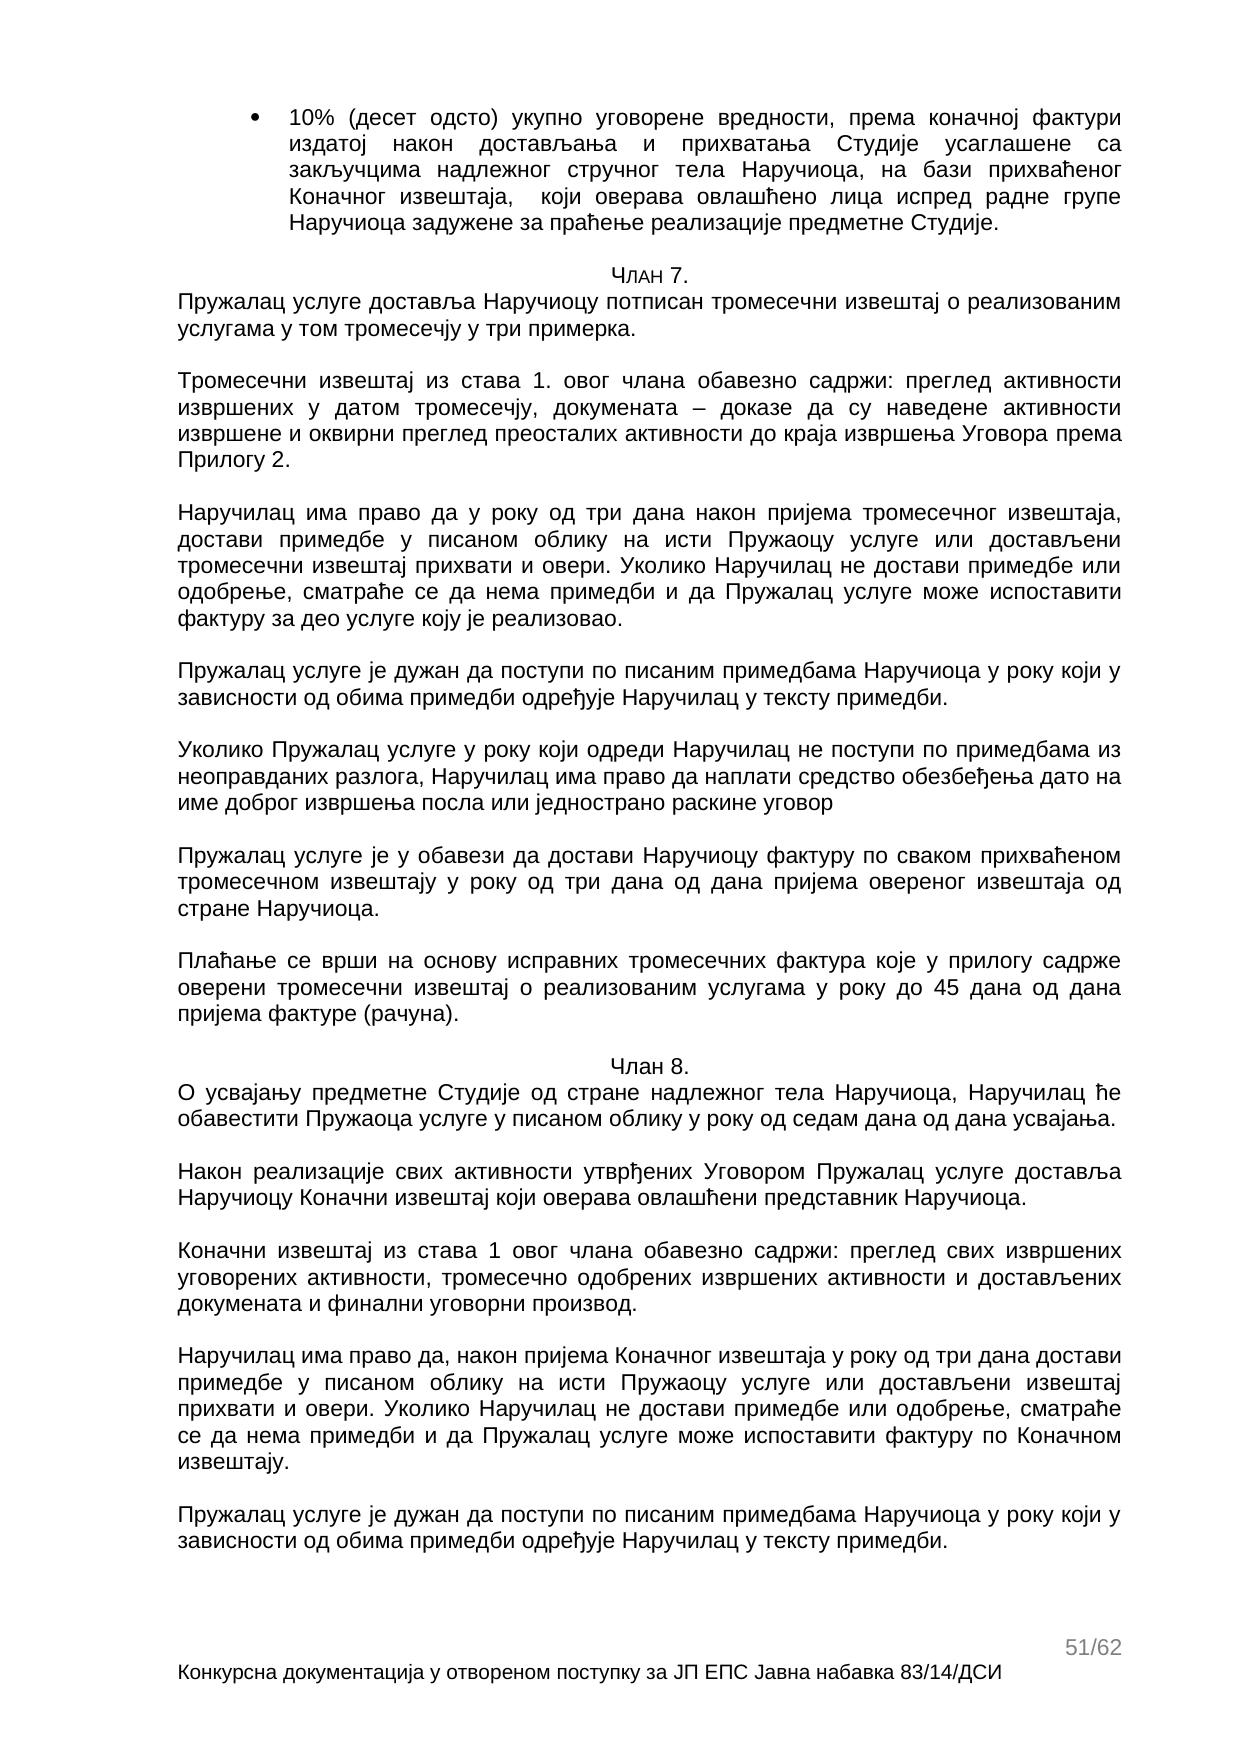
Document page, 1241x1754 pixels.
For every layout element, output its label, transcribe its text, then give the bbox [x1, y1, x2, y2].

text Тромесечни извештај из става 1. овог члана обавезно садржи: преглед активности извршених у датом тромесечју, докумената – доказе да су наведене активности извршене и оквирни преглед преосталих активности до краја извршења Уговора према Прилогу 2. [177, 367, 1122, 473]
text О усвајању предметне Студије од стране надлежног тела Наручиоца, Наручилац ће обавестити Пружаоца услуге у писаном облику у року од седам дана од дана усвајања. [177, 1079, 1122, 1132]
text Коначни извештај из става 1 овог члана обавезно садржи: преглед свих извршених уговорених активности, тромесечно одобрених извршених активности и достављених докумената и финални уговорни производ. [177, 1237, 1122, 1316]
list 10% (десет одсто) укупно уговорене вредности, према коначној фактури издатој након достављања и прихватања Студије усаглашене са закључцима надлежног стручног тела Наручиоца, на бази прихваћеног Коначног извештаја, који оверава овлашћено лица испред радне групе Наручиоца задужене за праћење реализације предметне Студије. [251, 104, 1122, 236]
text Пружалац услуге је дужан да поступи по писаним примедбама Наручиоца у року који у зависности од обима примедби одређује Наручилац у тексту примедби. [177, 1501, 1122, 1553]
text Уколико Пружалац услуге у року који одреди Наручилац не поступи по примедбама из неоправданих разлога, Наручилац има право да наплати средство обезбеђења дато на име доброг извршења посла или једнострано раскине уговор [177, 736, 1122, 815]
text Члан 8. [177, 1053, 1122, 1079]
text Пружалац услуге доставља Наручиоцу потписан тромесечни извештај о реализованим услугама у том тромесечју у три примерка. [177, 288, 1122, 341]
text Члан 7. [177, 262, 1122, 288]
text Пружалац услуге је у обавези да достави Наручиоцу фактуру по сваком прихваћеном тромесечном извештају у року од три дана од дана пријема овереног извештаја од стране Наручиоца. [177, 842, 1122, 921]
text Наручилац има право да у року од три дана након пријема тромесечног извештаја, достави примедбе у писаном облику на исти Пружаоцу услуге или достављени тромесечни извештај прихвати и овери. Уколико Наручилац не достави примедбе или одобрење, сматраће се да нема примедби и да Пружалац услуге може испоставити фактуру за део услуге коју је реализовао. [177, 499, 1122, 631]
text Плаћање се врши на основу исправних тромесечних фактура које у прилогу садрже оверени тромесечни извештај о реализованим услугама у року до 45 дана од дана пријема фактуре (рачуна). [177, 947, 1122, 1026]
text Наручилац има право да, након пријема Коначног извештаја у року од три дана достави примедбе у писаном облику на исти Пружаоцу услуге или достављени извештај прихвати и овери. Уколико Наручилац не достави примедбе или одобрење, сматраће се да нема примедби и да Пружалац услуге може испоставити фактуру по Коначном извештају. [177, 1342, 1122, 1474]
text Пружалац услуге је дужан да поступи по писаним примедбама Наручиоца у року који у зависности од обима примедби одређује Наручилац у тексту примедби. [177, 657, 1122, 710]
text Након реализације свих активности утврђених Уговором Пружалац услуге доставља Наручиоцу Коначни извештај који оверава овлашћени представник Наручиоца. [177, 1158, 1122, 1211]
